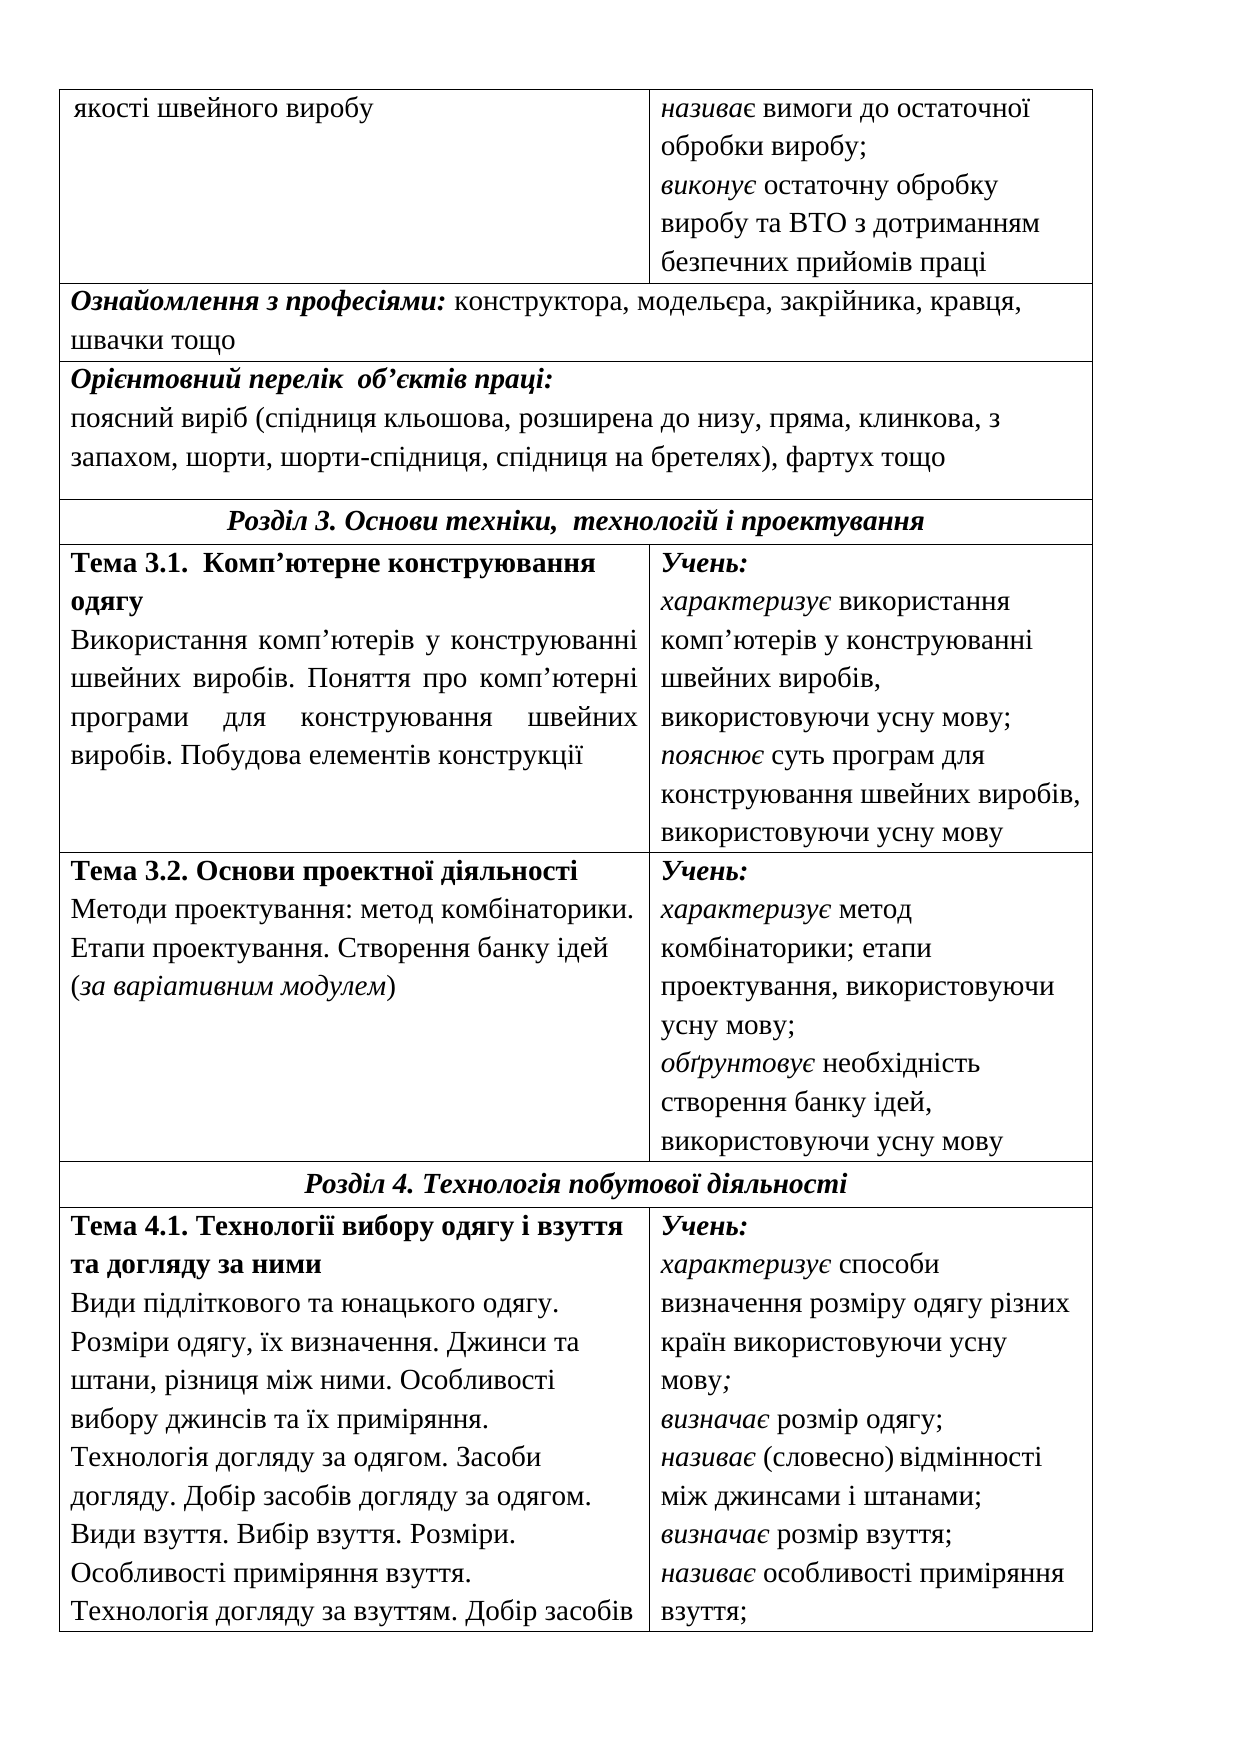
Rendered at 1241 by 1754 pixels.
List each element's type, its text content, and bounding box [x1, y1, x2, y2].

table_cell Ознайомлення з професіями: конструктора, модельєра, закрійника, кравця, швачки тощо [60, 284, 1092, 361]
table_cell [60, 90, 649, 282]
table_cell Учень: характеризує використання комп’ютерів у конструюванні швейних виробів, використовуючи усну мову; пояснює суть програм для конструювання швейних виробів, використовуючи усну мову [650, 545, 1092, 852]
table_cell Розділ 3. Основи техніки, технологій і проектування [60, 500, 1092, 544]
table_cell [60, 1208, 649, 1631]
table_cell Тема 3.2. Основи проектної діяльності Методи проектування: метод комбінаторики. Етапи проектування. Створення банку ідей (за варіативним модулем) [60, 853, 649, 1161]
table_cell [650, 1208, 1092, 1631]
table_cell Розділ 4. Технологія побутової діяльності [60, 1162, 1092, 1207]
table_cell Тема 3.1. Комп’ютерне конструювання одягу Використання комп’ютерів у конструюванні швейних виробів. Поняття про комп’ютерні програми для конструювання швейних виробів. Побудова елементів конструкції [60, 545, 649, 852]
table_cell Орієнтовний перелік об’єктів праці: поясний виріб (спідниця кльошова, розширена до низу, пряма, клинкова, з запахом, шорти, шорти-спідниця, спідниця на бретелях), фартух тощо [60, 362, 1092, 498]
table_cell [650, 90, 1092, 282]
table_cell Учень: характеризує метод комбінаторики; етапи проектування, використовуючи усну мову; обґрунтовує необхідність створення банку ідей, використовуючи усну мову [650, 853, 1092, 1161]
